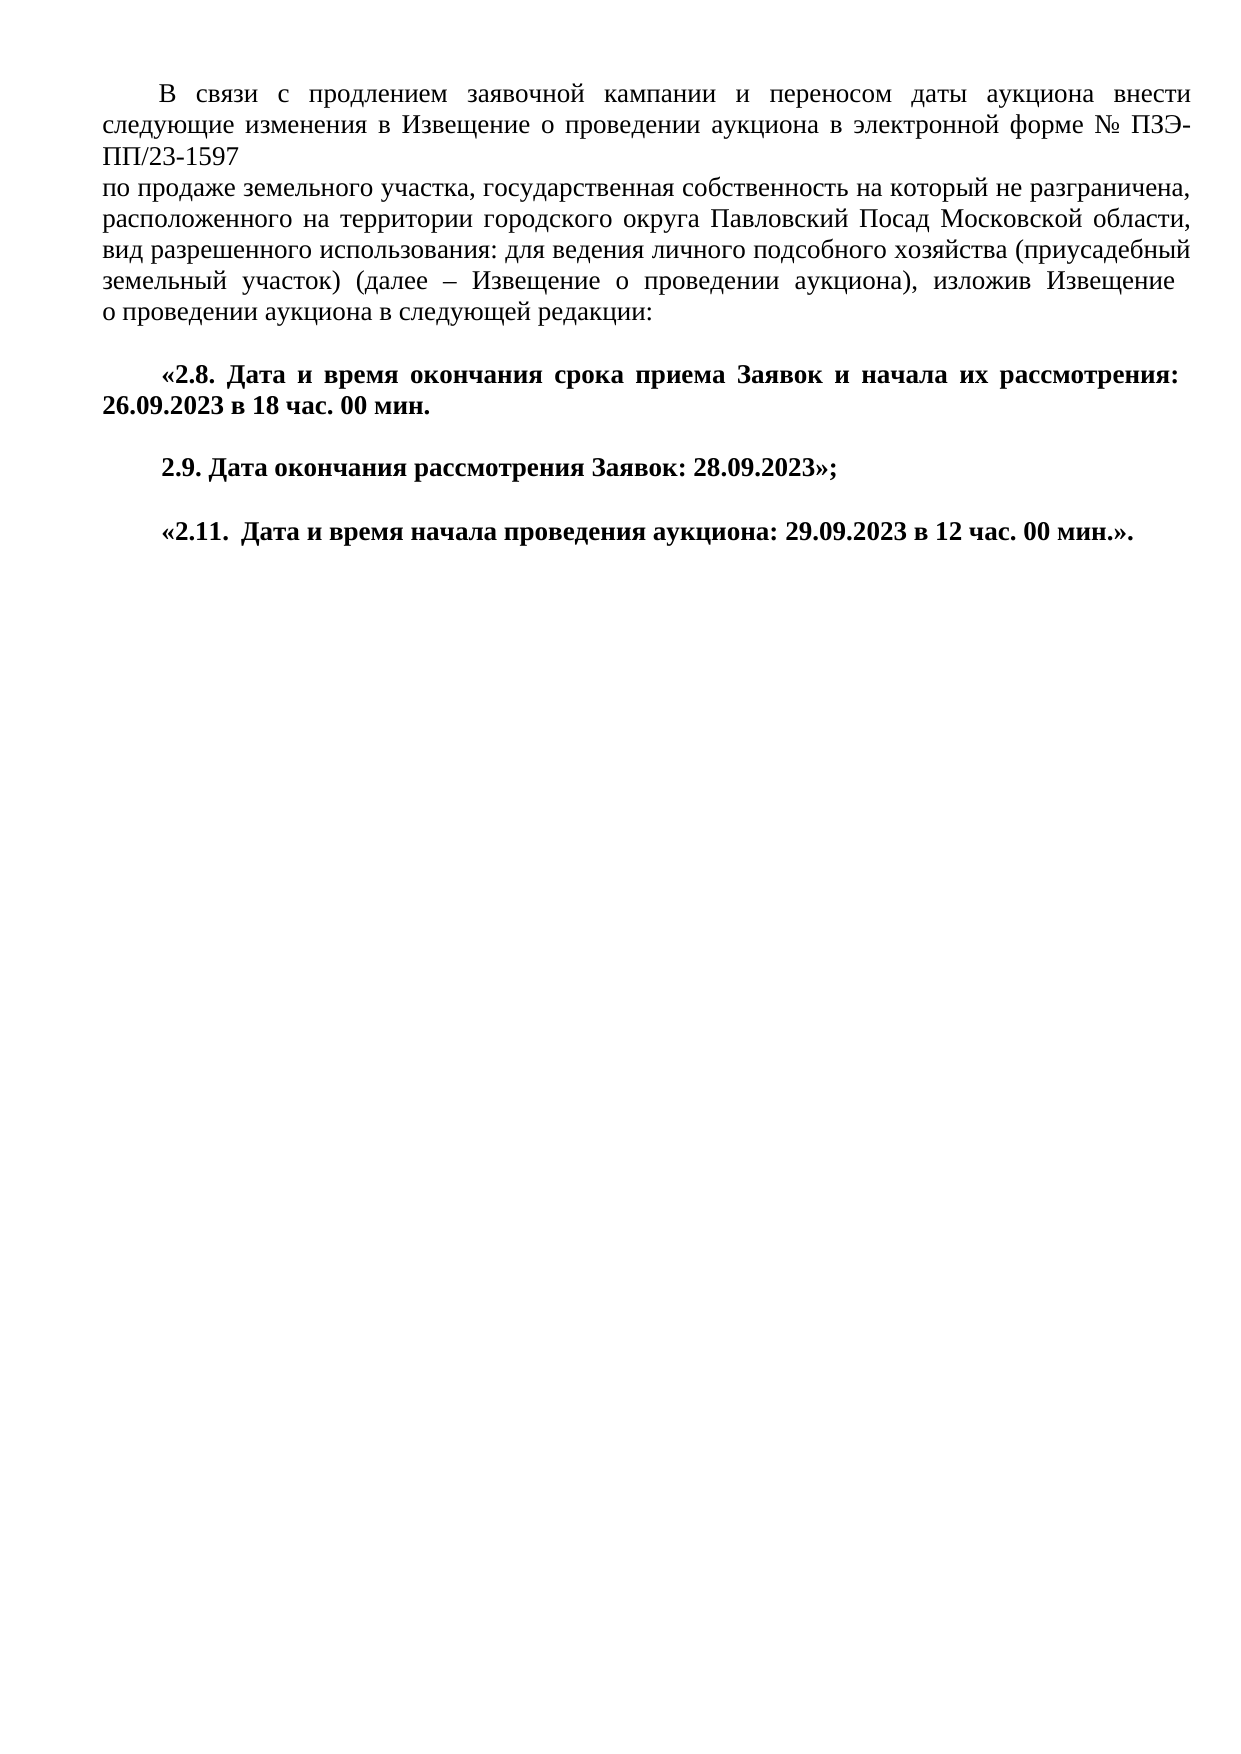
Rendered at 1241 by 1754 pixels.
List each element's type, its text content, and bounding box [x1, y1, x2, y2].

subtitle «2.11. Дата и время начала проведения аукциона: 29.09.2023 в 12 час. 00 мин.». [102, 515, 1180, 546]
text 2.9. Дата окончания рассмотрения Заявок: 28.09.2023»; [102, 451, 1192, 482]
subtitle «2.8. Дата и время окончания срока приема Заявок и начала их рассмотрения: 26.09.2023 в 18 час. 00 мин. [102, 358, 1181, 420]
text В связи с продлением заявочной кампании и переносом даты аукциона внести следующие изменения в Извещение о проведении аукциона в электронной форме № ПЗЭ-ПП/23-1597 по продаже земельного участка, государственная собственность на который не разграничена, расположенного на территории городского округа Павловский Посад Московской области, вид разрешенного использования: для ведения личного подсобного хозяйства (приусадебный земельный участок) (далее – Извещение о проведении аукциона), изложив Извещение о проведении аукциона в следующей редакции: [102, 77, 1192, 327]
